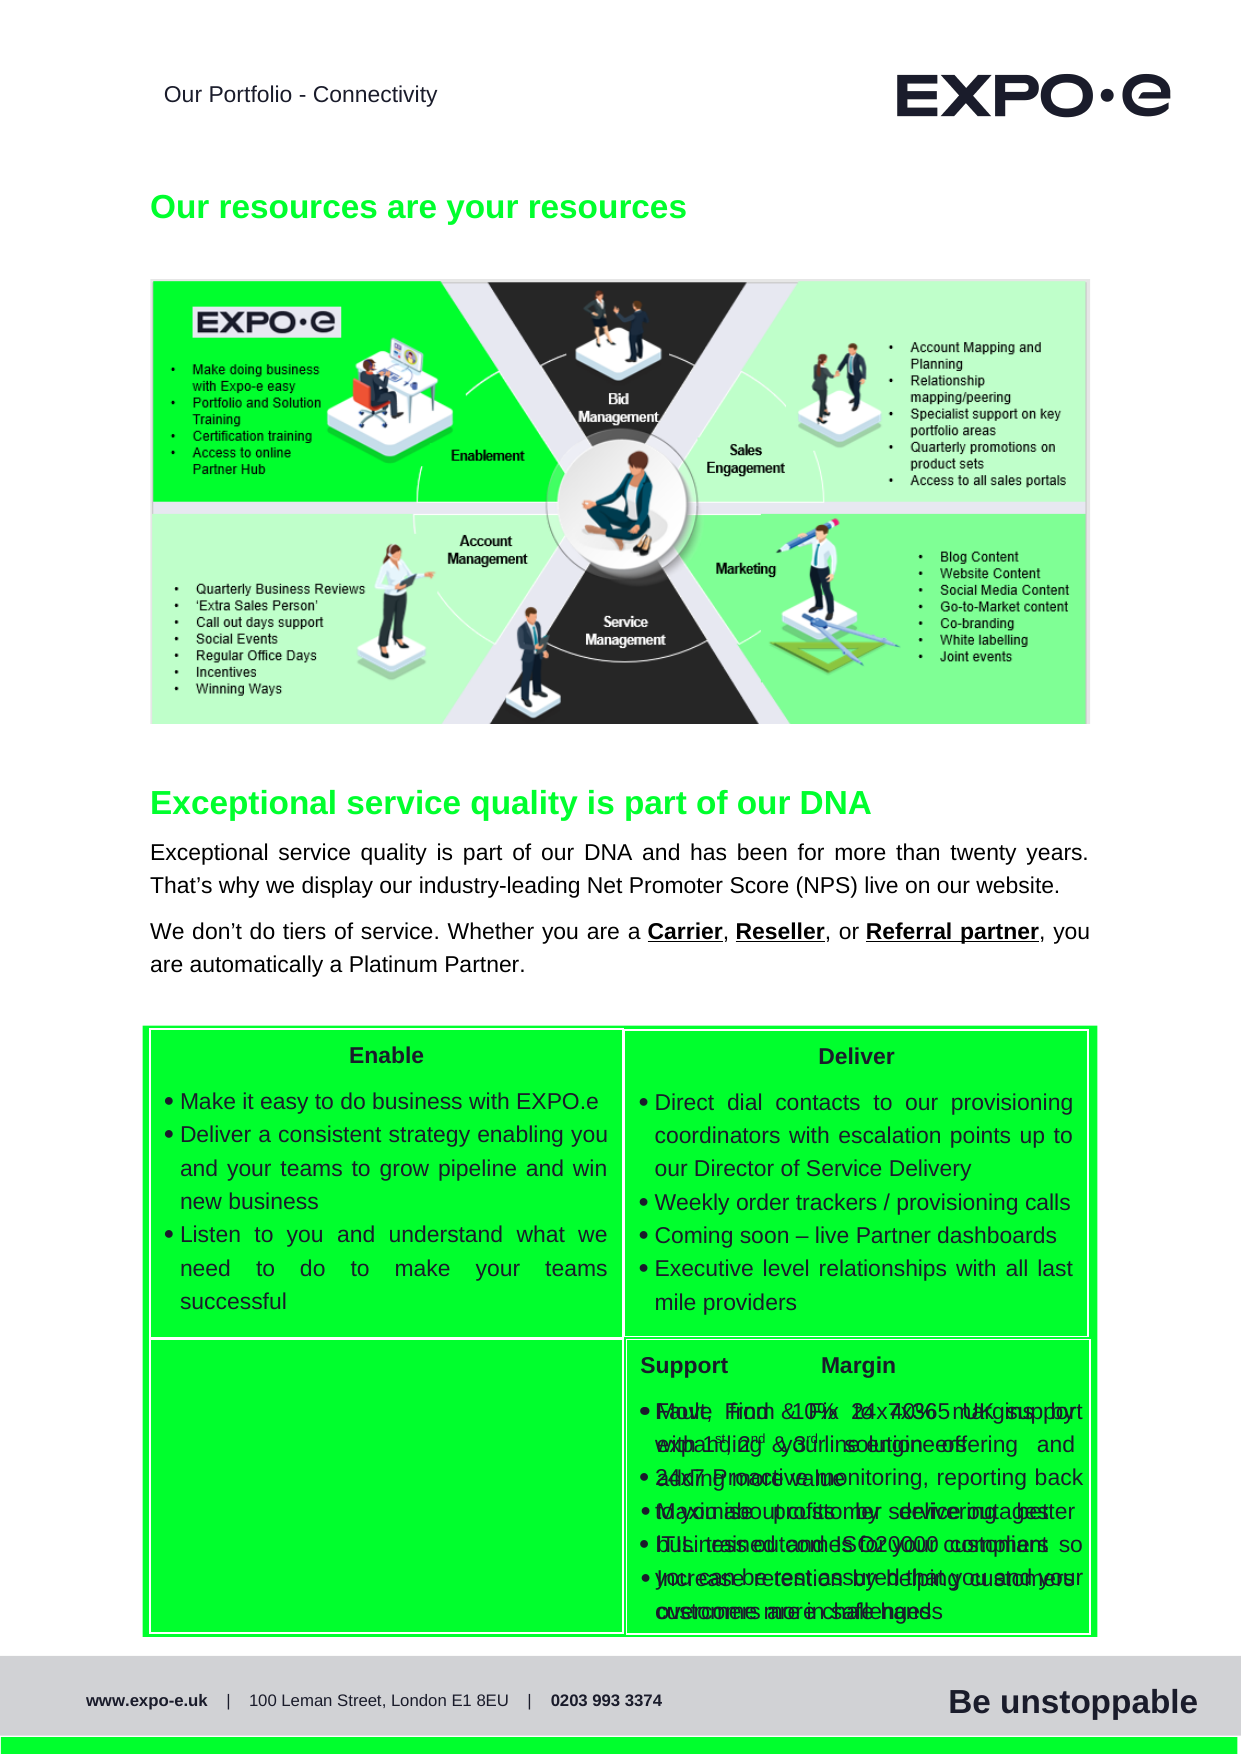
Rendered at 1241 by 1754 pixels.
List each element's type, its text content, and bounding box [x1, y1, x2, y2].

text Our resources are your resources [150, 192, 1090, 225]
picture [150, 279, 1091, 724]
picture [883, 56, 1188, 138]
text Exceptional service quality is part of our DNA and has been for more than twenty years. That’s why we display our industry-leading Net Promoter Score (NPS) live on our website. [150, 834, 1090, 900]
text We don’t do tiers of service. Whether you are a Carrier, Reseller, or Referral partner, you are automatically a Platinum Partner. [150, 913, 1090, 979]
text Exceptional service quality is part of our DNA [150, 788, 1090, 821]
